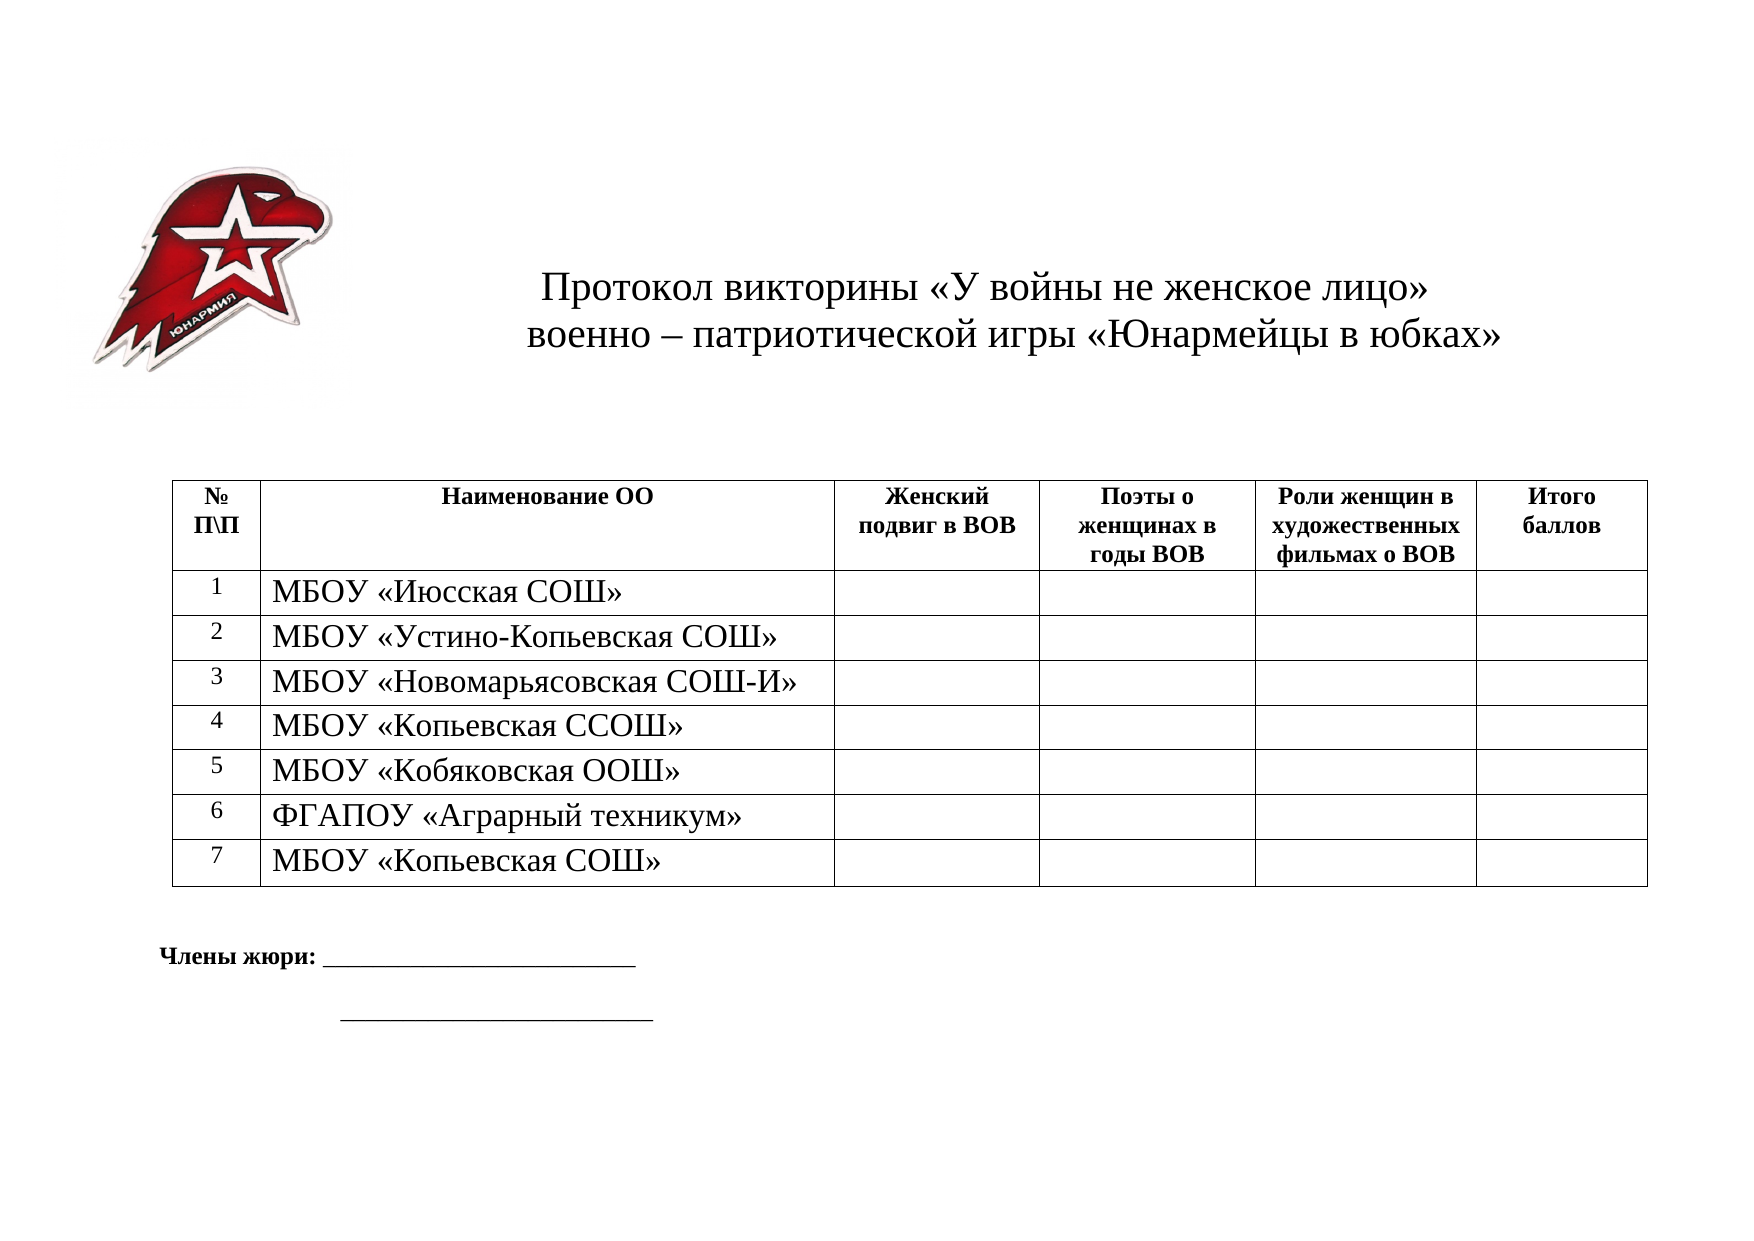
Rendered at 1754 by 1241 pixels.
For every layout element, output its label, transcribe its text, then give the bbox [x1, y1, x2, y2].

table_cell [1477, 661, 1647, 704]
table_cell [1256, 616, 1476, 660]
table_cell МБОУ «Копьевская ССОШ» [261, 706, 834, 749]
picture [53, 137, 354, 410]
table_header Итого баллов [1477, 481, 1647, 570]
table_header Наименование ОО [261, 481, 834, 570]
table_cell МБОУ «Устино-Копьевская СОШ» [261, 616, 834, 660]
table_cell [1040, 616, 1255, 660]
table_cell [835, 616, 1039, 660]
table_cell [1040, 795, 1255, 839]
table_cell [1256, 571, 1476, 615]
table_cell МБОУ «Июсская СОШ» [261, 571, 834, 615]
table_cell 5 [173, 750, 260, 794]
table_cell МБОУ «Кобяковская ООШ» [261, 750, 834, 794]
table_cell [1477, 840, 1647, 886]
table_cell МБОУ «Новомарьясовская СОШ-И» [261, 661, 834, 704]
table_cell [1477, 795, 1647, 839]
table_cell 6 [173, 795, 260, 839]
table_cell [835, 571, 1039, 615]
table_cell [1256, 840, 1476, 886]
table_cell [835, 795, 1039, 839]
table_header № П\П [173, 481, 260, 570]
table_cell [1040, 571, 1255, 615]
table_cell [1040, 706, 1255, 749]
table_cell [1477, 750, 1647, 794]
table_cell [835, 706, 1039, 749]
table_cell [1040, 661, 1255, 704]
table_cell 3 [173, 661, 260, 704]
table_cell 4 [173, 706, 260, 749]
table_cell [1256, 661, 1476, 704]
text Члены жюри: _________________________ [59, 941, 1636, 969]
table_cell [1256, 706, 1476, 749]
table_cell [1477, 706, 1647, 749]
table_header [43, 137, 472, 480]
table_header Поэты о женщинах в годы ВОВ [1040, 481, 1255, 570]
table_header Протокол викторины «У войны не женское лицо» военно – патриотической игры «Юнармейцы в юбках» [472, 137, 1557, 480]
table_cell 7 [173, 840, 260, 886]
table_cell [1040, 840, 1255, 886]
table_cell [835, 661, 1039, 704]
table_cell [835, 750, 1039, 794]
table_cell 2 [173, 616, 260, 660]
table_cell ФГАПОУ «Аграрный техникум» [261, 795, 834, 839]
table_cell [1477, 616, 1647, 660]
table_header Женский подвиг в ВОВ [835, 481, 1039, 570]
table_cell МБОУ «Копьевская СОШ» [261, 840, 834, 886]
text _________________________ [59, 995, 1636, 1023]
table_cell [1256, 750, 1476, 794]
table_cell [1477, 571, 1647, 615]
table_cell 1 [173, 571, 260, 615]
table_cell [835, 840, 1039, 886]
table_cell [1256, 795, 1476, 839]
table_header Роли женщин в художественных фильмах о ВОВ [1256, 481, 1476, 570]
table_cell [1040, 750, 1255, 794]
